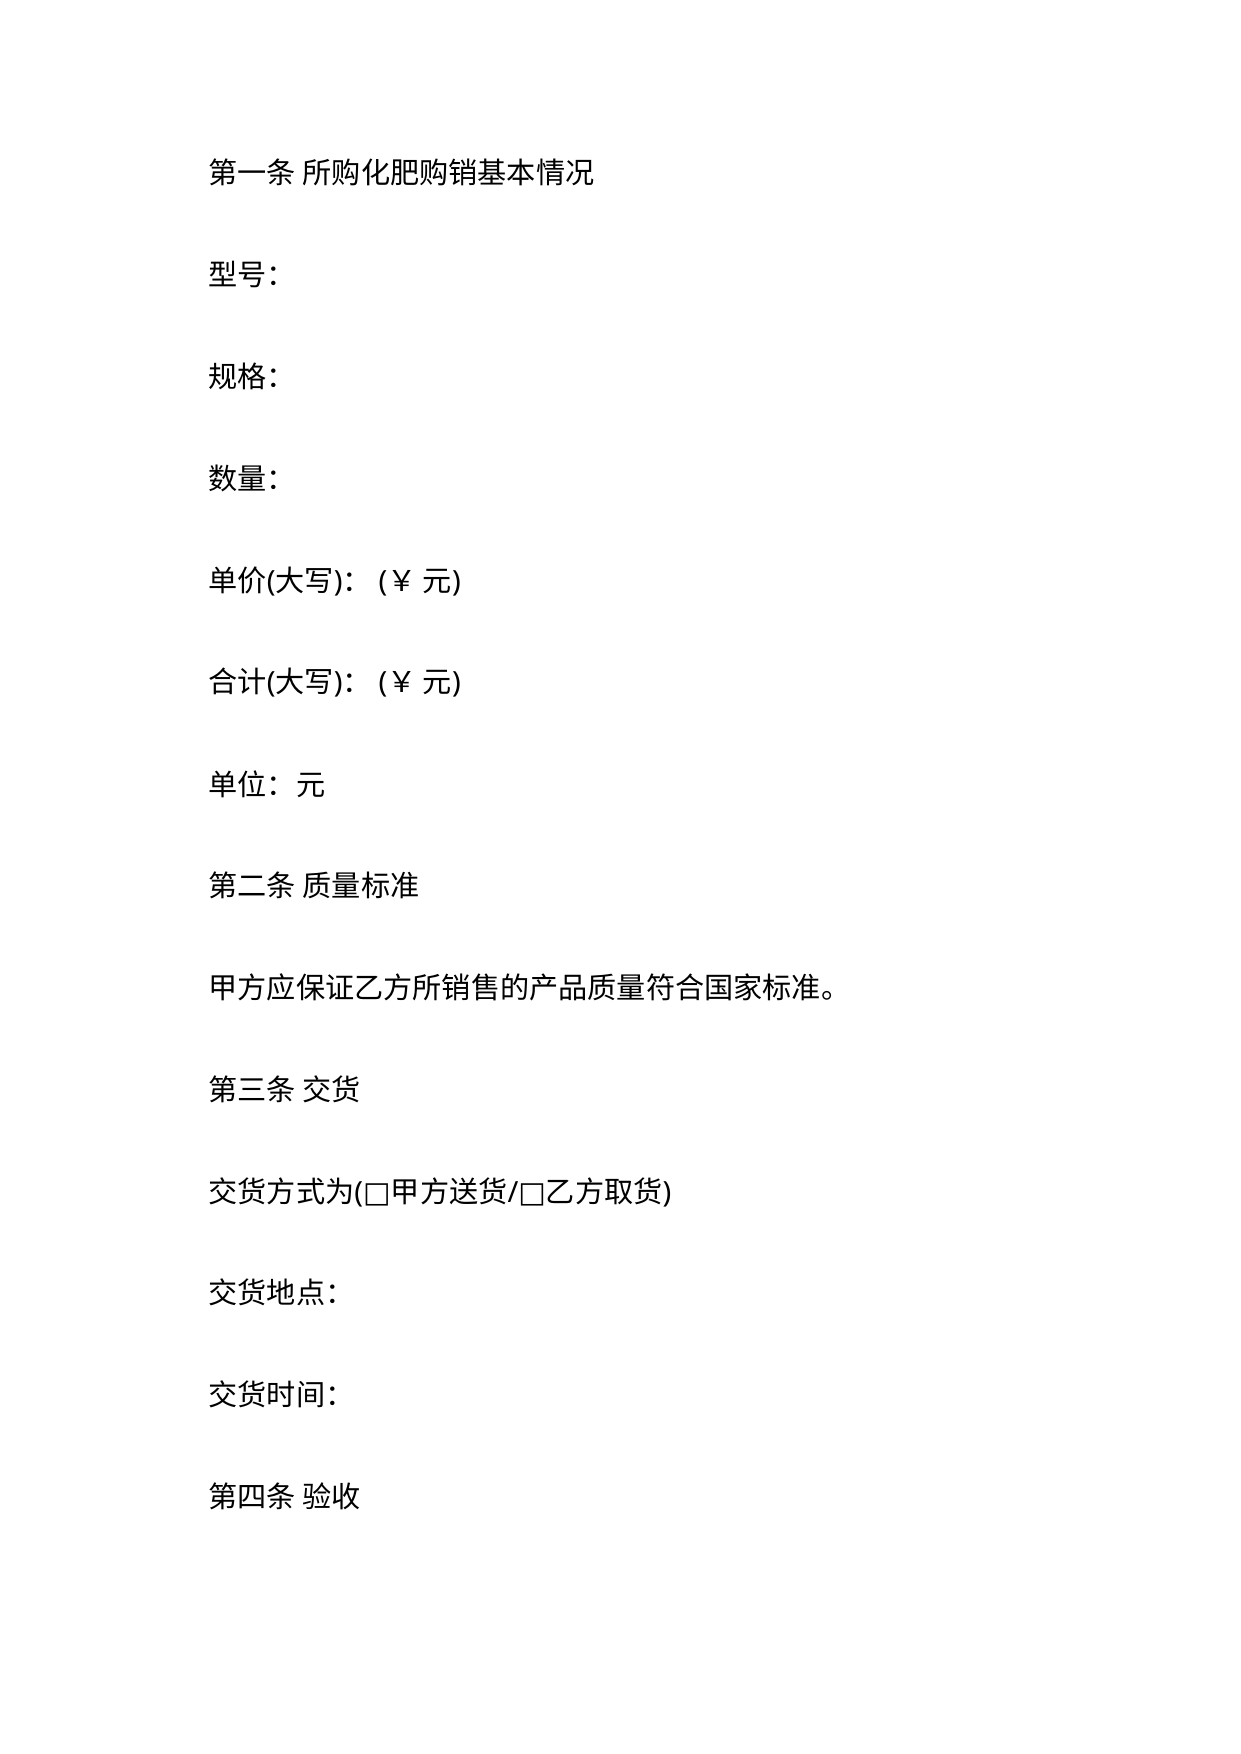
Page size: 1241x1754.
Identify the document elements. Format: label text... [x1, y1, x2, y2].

text 数量： [150, 455, 1090, 498]
text 第一条 所购化肥购销基本情况 [150, 150, 1090, 192]
text 单位：元 [150, 761, 1090, 803]
text 交货方式为(□甲方送货/□乙方取货) [150, 1168, 1090, 1211]
text 合计(大写)： (￥ 元) [150, 659, 1090, 701]
text 单价(大写)： (￥ 元) [150, 557, 1090, 599]
text 规格： [150, 353, 1090, 396]
text 交货地点： [150, 1270, 1090, 1312]
text 第三条 交货 [150, 1066, 1090, 1109]
text 第四条 验收 [150, 1474, 1090, 1516]
text 型号： [150, 252, 1090, 294]
text 交货时间： [150, 1372, 1090, 1414]
text 第二条 质量标准 [150, 863, 1090, 905]
text 甲方应保证乙方所销售的产品质量符合国家标准。 [150, 964, 1090, 1007]
